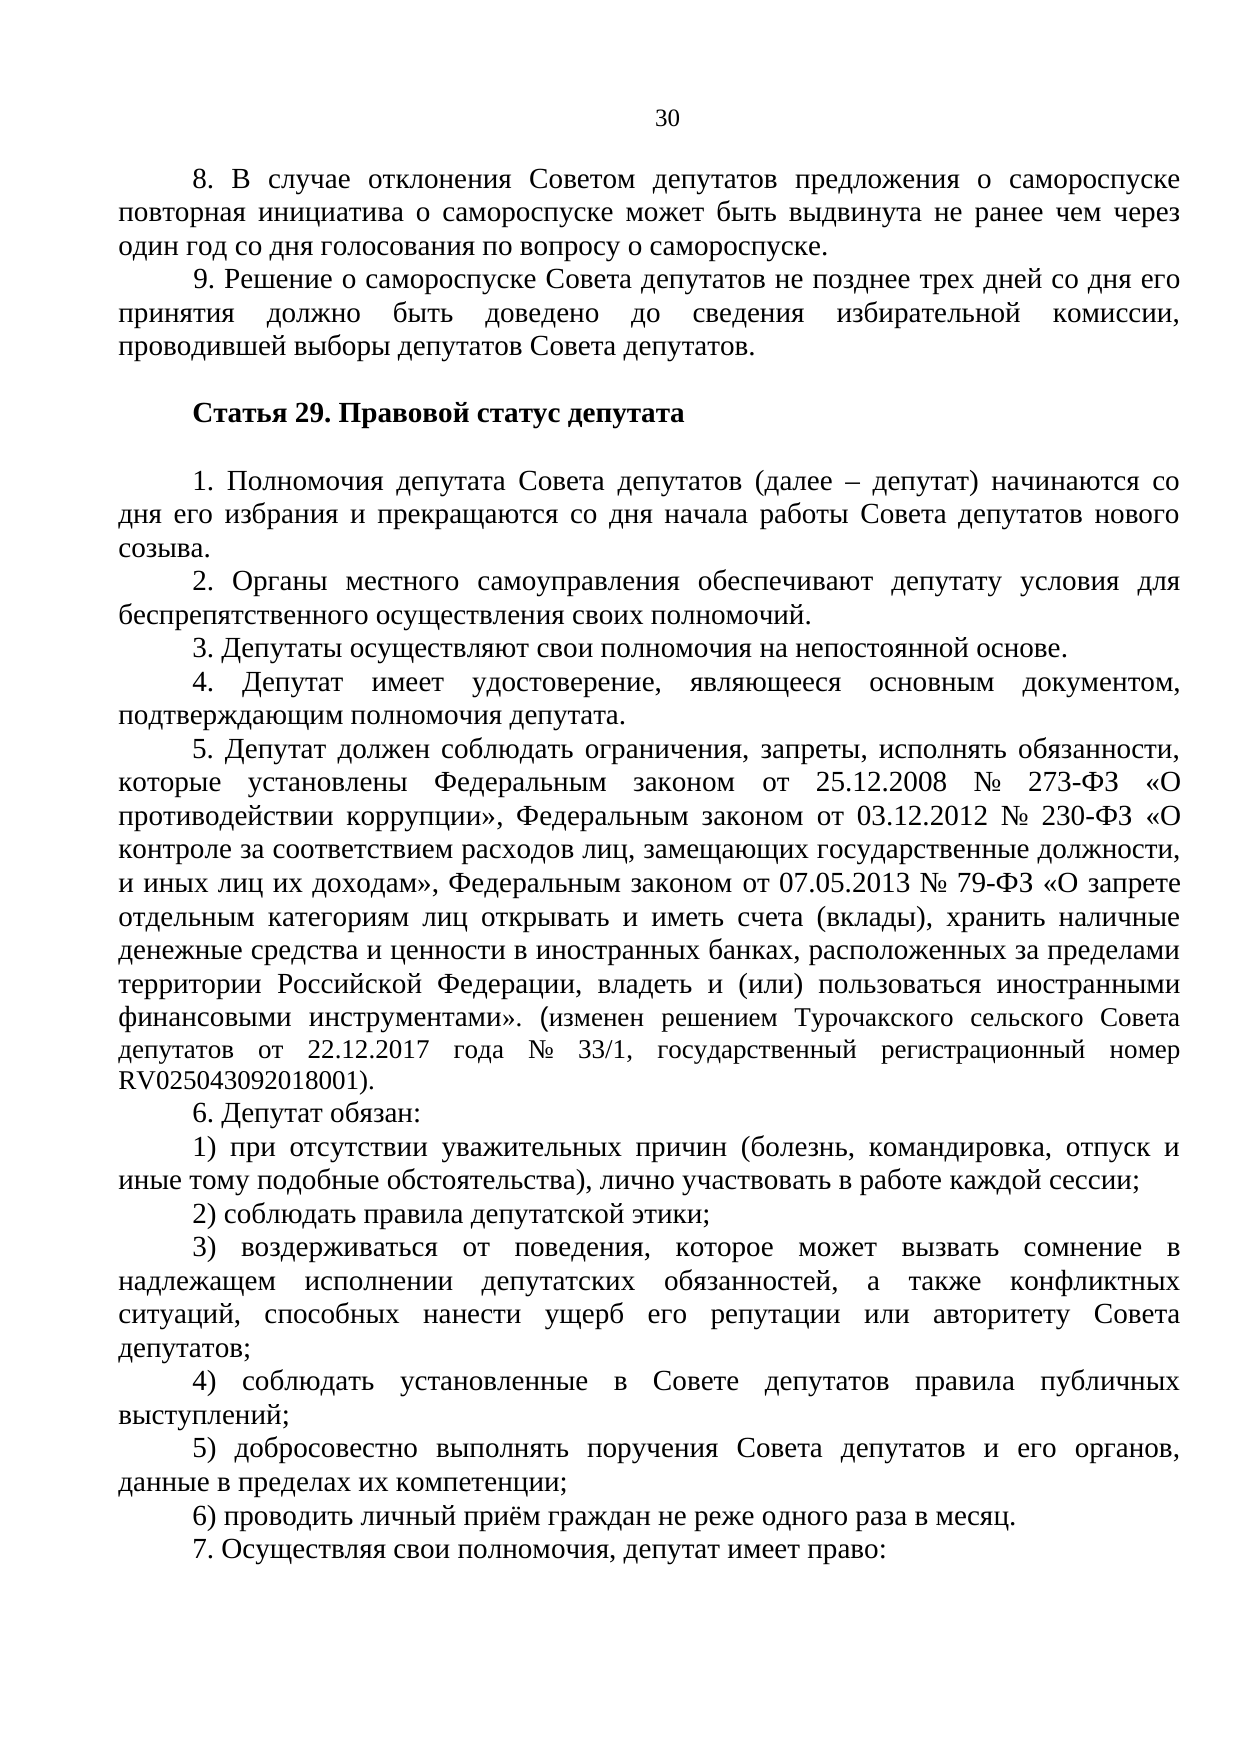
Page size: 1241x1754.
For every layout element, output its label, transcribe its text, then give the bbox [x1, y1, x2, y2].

text 8. В случае отклонения Советом депутатов предложения о самороспуске повторная инициатива о самороспуске может быть выдвинута не ранее чем через один год со дня голосования по вопросу о самороспуске. [118, 161, 1181, 261]
text 7. Осуществляя свои полномочия, депутат имеет право: [118, 1531, 1181, 1565]
text 3. Депутаты осуществляют свои полномочия на непостоянной основе. [118, 630, 1181, 664]
text 3) воздерживаться от поведения, которое может вызвать сомнение в надлежащем исполнении депутатских обязанностей, а также конфликтных ситуаций, способных нанести ущерб его репутации или авторитету Совета депутатов; [118, 1229, 1181, 1363]
subtitle Статья 29. Правовой статус депутата [118, 396, 1181, 429]
text 6. Депутат обязан: [118, 1095, 1181, 1129]
text 6) проводить личный приём граждан не реже одного раза в месяц. [118, 1498, 1181, 1531]
subtitle 1. Полномочия депутата Совета депутатов (далее – депутат) начинаются со дня его избрания и прекращаются со дня начала работы Совета депутатов нового созыва. [118, 463, 1181, 563]
text 2. Органы местного самоуправления обеспечивают депутату условия для беспрепятственного осуществления своих полномочий. [118, 563, 1181, 630]
text 2) соблюдать правила депутатской этики; [118, 1196, 1181, 1229]
text 4. Депутат имеет удостоверение, являющееся основным документом, подтверждающим полномочия депутата. [118, 664, 1181, 731]
text 1) при отсутствии уважительных причин (болезнь, командировка, отпуск и иные тому подобные обстоятельства), лично участвовать в работе каждой сессии; [118, 1129, 1181, 1196]
text 9. Решение о самороспуске Совета депутатов не позднее трех дней со дня его принятия должно быть доведено до сведения избирательной комиссии, проводившей выборы депутатов Совета депутатов. [118, 261, 1181, 362]
text 5) добросовестно выполнять поручения Совета депутатов и его органов, данные в пределах их компетенции; [118, 1431, 1181, 1498]
text 4) соблюдать установленные в Совете депутатов правила публичных выступлений; [118, 1363, 1181, 1431]
text 5. Депутат должен соблюдать ограничения, запреты, исполнять обязанности, которые установлены Федеральным законом от 25.12.2008 № 273-ФЗ «О противодействии коррупции», Федеральным законом от 03.12.2012 № 230-ФЗ «О контроле за соответствием расходов лиц, замещающих государственные должности, и иных лиц их доходам», Федеральным законом от 07.05.2013 № 79-ФЗ «О запрете отдельным категориям лиц открывать и иметь счета (вклады), хранить наличные денежные средства и ценности в иностранных банках, расположенных за пределами территории Российской Федерации, владеть и (или) пользоваться иностранными финансовыми инструментами». (изменен решением Турочакского сельского Совета депутатов от 22.12.2017 года № 33/1, государственный регистрационный номер RV025043092018001). [118, 731, 1181, 1095]
